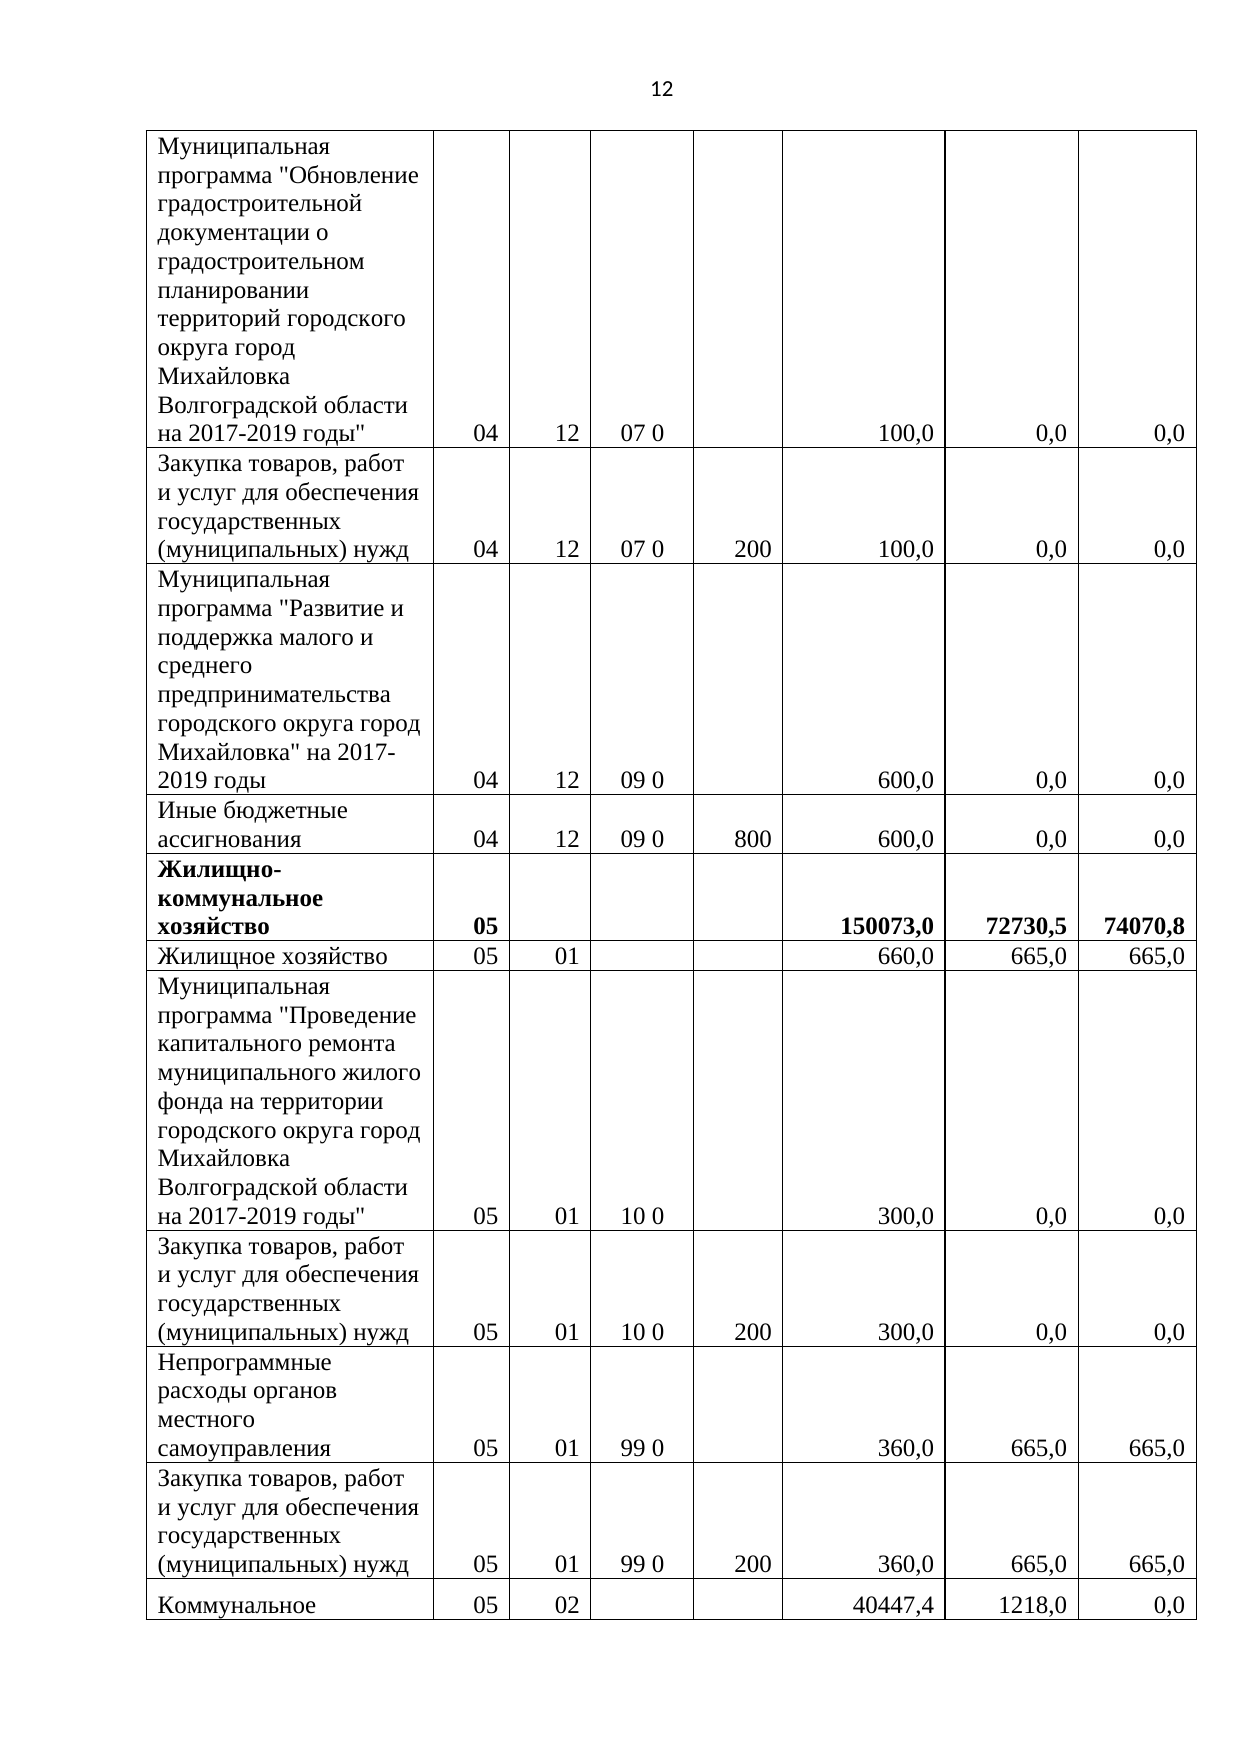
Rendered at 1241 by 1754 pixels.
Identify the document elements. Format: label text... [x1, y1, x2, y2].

table_cell 05 [434, 1347, 509, 1462]
table_cell 0,0 [946, 1231, 1078, 1346]
table_cell 600,0 [783, 795, 944, 853]
table_cell [510, 854, 590, 940]
table_cell 01 [510, 1347, 590, 1462]
table_cell 1218,0 [946, 1579, 1078, 1619]
table_cell [694, 1579, 782, 1619]
table_cell 05 [434, 1579, 509, 1619]
table_cell [694, 1347, 782, 1462]
table_cell 10 0 [591, 1231, 693, 1346]
table_cell 40447,4 [783, 1579, 944, 1619]
table_cell 300,0 [783, 971, 944, 1230]
table_cell 74070,8 [1079, 854, 1196, 940]
table_cell 07 0 [591, 131, 693, 447]
table_cell 665,0 [1079, 941, 1196, 970]
table_cell 05 [434, 941, 509, 970]
table_cell 10 0 [591, 971, 693, 1230]
table_cell [694, 854, 782, 940]
table_cell 0,0 [1079, 795, 1196, 853]
table_cell 12 [510, 564, 590, 794]
table_cell 07 0 [591, 448, 693, 563]
table_cell 665,0 [1079, 1463, 1196, 1578]
table_cell 99 0 [591, 1347, 693, 1462]
table_cell 99 0 [591, 1463, 693, 1578]
table_cell 665,0 [946, 941, 1078, 970]
table_cell [591, 941, 693, 970]
table_cell Муниципальная программа "Развитие и поддержка малого и среднего предпринимательства городского округа город Михайловка" на 2017-2019 годы [147, 564, 433, 794]
table_cell 04 [434, 564, 509, 794]
table_cell [591, 854, 693, 940]
table_cell 0,0 [946, 131, 1078, 447]
table_cell 660,0 [783, 941, 944, 970]
table_cell 01 [510, 1231, 590, 1346]
table_cell Закупка товаров, работ и услуг для обеспечения государственных (муниципальных) нужд [147, 1231, 433, 1346]
table_cell 665,0 [1079, 1347, 1196, 1462]
table_cell 05 [434, 1463, 509, 1578]
table_cell 360,0 [783, 1463, 944, 1578]
table_cell 0,0 [1079, 971, 1196, 1230]
table_cell 0,0 [946, 971, 1078, 1230]
table_cell 01 [510, 971, 590, 1230]
table_cell 12 [510, 448, 590, 563]
table_cell 01 [510, 1463, 590, 1578]
table_cell 0,0 [946, 795, 1078, 853]
table_cell 02 [510, 1579, 590, 1619]
table_cell 01 [510, 941, 590, 970]
table_cell 150073,0 [783, 854, 944, 940]
table_cell 200 [694, 448, 782, 563]
table_cell 0,0 [946, 448, 1078, 563]
table_cell 12 [510, 795, 590, 853]
table_cell 0,0 [1079, 448, 1196, 563]
table_cell 0,0 [946, 564, 1078, 794]
table_cell [694, 131, 782, 447]
table_cell 05 [434, 971, 509, 1230]
table_cell Закупка товаров, работ и услуг для обеспечения государственных (муниципальных) нужд [147, 448, 433, 563]
table_cell 0,0 [1079, 131, 1196, 447]
table_cell [591, 1579, 693, 1619]
table_cell 09 0 [591, 795, 693, 853]
table_cell 360,0 [783, 1347, 944, 1462]
table_cell Иные бюджетные ассигнования [147, 795, 433, 853]
table_cell 04 [434, 448, 509, 563]
table_cell 72730,5 [946, 854, 1078, 940]
table_cell Непрограммные расходы органов местного самоуправления [147, 1347, 433, 1462]
table_cell 200 [694, 1463, 782, 1578]
table_cell 665,0 [946, 1347, 1078, 1462]
table_cell 04 [434, 131, 509, 447]
table_cell [694, 564, 782, 794]
table_cell [694, 941, 782, 970]
table_cell 0,0 [1079, 564, 1196, 794]
table_cell [694, 971, 782, 1230]
table_cell 09 0 [591, 564, 693, 794]
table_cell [147, 1579, 433, 1619]
table_cell 300,0 [783, 1231, 944, 1346]
table_cell Закупка товаров, работ и услуг для обеспечения государственных (муниципальных) нужд [147, 1463, 433, 1578]
table_cell Жилищно-коммунальное хозяйство [147, 854, 433, 940]
table_cell 100,0 [783, 448, 944, 563]
table_cell 12 [510, 131, 590, 447]
table_cell 800 [694, 795, 782, 853]
table_cell Жилищное хозяйство [147, 941, 433, 970]
table_cell 200 [694, 1231, 782, 1346]
table_cell 05 [434, 1231, 509, 1346]
table_cell Муниципальная программа "Обновление градостроительной документации о градостроительном планировании территорий городского округа город Михайловка Волгоградской области на 2017-2019 годы" [147, 131, 433, 447]
table_cell 0,0 [1079, 1579, 1196, 1619]
table_cell 600,0 [783, 564, 944, 794]
table_cell 665,0 [946, 1463, 1078, 1578]
table_cell 0,0 [1079, 1231, 1196, 1346]
table_cell Муниципальная программа "Проведение капитального ремонта муниципального жилого фонда на территории городского округа город Михайловка Волгоградской области на 2017-2019 годы" [147, 971, 433, 1230]
table_cell 100,0 [783, 131, 944, 447]
table_cell 05 [434, 854, 509, 940]
table_cell 04 [434, 795, 509, 853]
